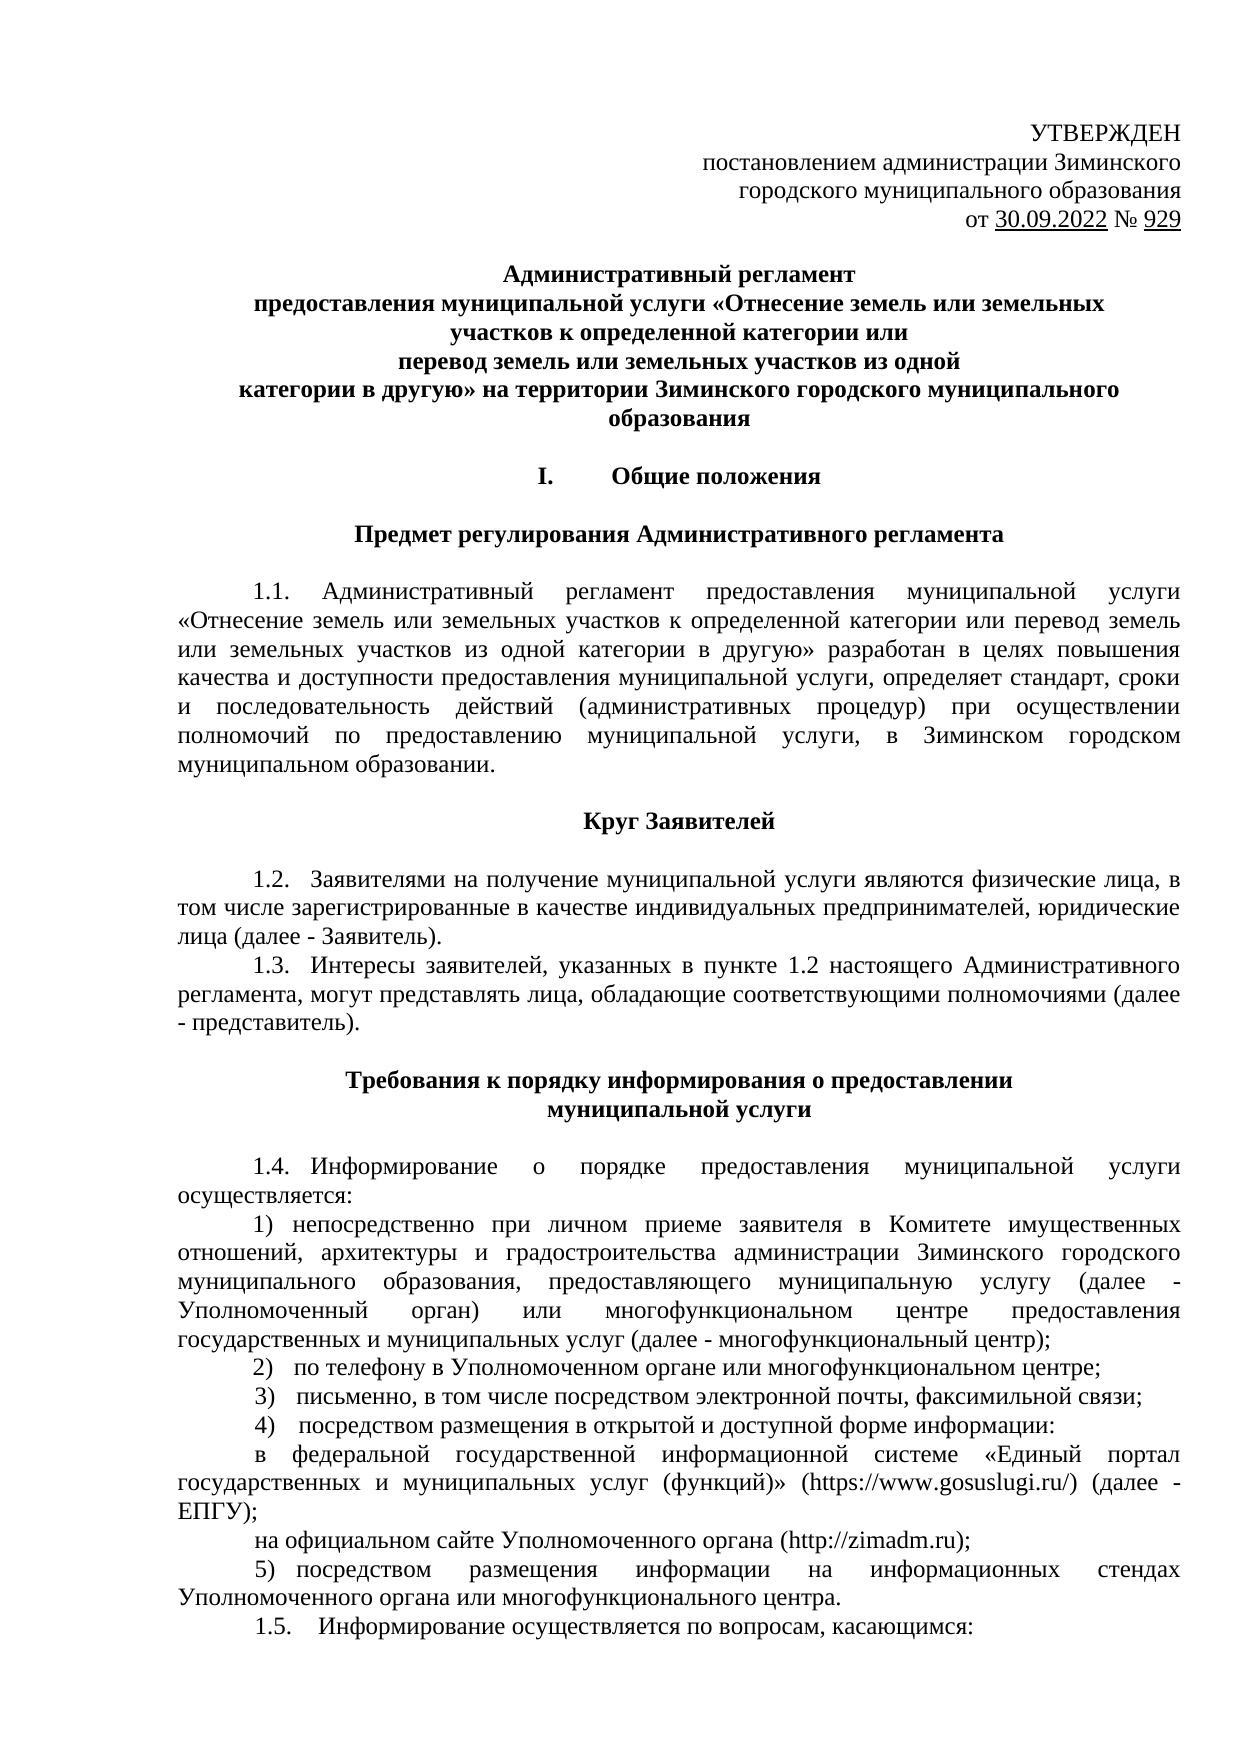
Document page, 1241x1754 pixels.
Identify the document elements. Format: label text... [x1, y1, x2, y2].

text предоставления муниципальной услуги «Отнесение земель или земельных участков к определенной категории или перевод земель или земельных участков из одной категории в другую» на территории Зиминского городского муниципального образования [177, 288, 1181, 432]
text городского муниципального образования [177, 176, 1181, 204]
text Административный регламент [177, 259, 1181, 288]
list по телефону в Уполномоченном органе или многофункциональном центре; [177, 1352, 1181, 1381]
text в федеральной государственной информационной системе «Единый портал государственных и муниципальных услуг (функций)» (https://www.gosuslugi.ru/) (далее - ЕПГУ); [177, 1439, 1181, 1525]
list посредством размещения информации на информационных стендах Уполномоченного органа или многофункционального центра. [177, 1554, 1181, 1611]
text Требования к порядку информирования о предоставлении муниципальной услуги [177, 1065, 1181, 1122]
list Интересы заявителей, указанных в пункте 1.2 настоящего Административного регламента, могут представлять лица, обладающие соответствующими полномочиями (далее - представитель). [177, 950, 1181, 1036]
list Заявителями на получение муниципальной услуги являются физические лица, в том числе зарегистрированные в качестве индивидуальных предпринимателей, юридические лица (далее - Заявитель). [177, 864, 1181, 950]
text постановлением администрации Зиминского [177, 147, 1181, 176]
text УТВЕРЖДЕН [177, 118, 1181, 147]
text Круг Заявителей [177, 806, 1181, 835]
text Предмет регулирования Административного регламента [177, 519, 1181, 547]
text 1.1. Административный регламент предоставления муниципальной услуги «Отнесение земель или земельных участков к определенной категории или перевод земель или земельных участков из одной категории в другую» разработан в целях повышения качества и доступности предоставления муниципальной услуги, определяет стандарт, сроки и последовательность действий (административных процедур) при осуществлении полномочий по предоставлению муниципальной услуги, в Зиминском городском муниципальном образовании. [177, 576, 1181, 777]
list непосредственно при личном приеме заявителя в Комитете имущественных отношений, архитектуры и градостроительства администрации Зиминского городского муниципального образования, предоставляющего муниципальную услугу (далее - Уполномоченный орган) или многофункциональном центре предоставления государственных и муниципальных услуг (далее - многофункциональный центр); [177, 1209, 1181, 1352]
text на официальном сайте Уполномоченного органа (http://zimadm.ru); [177, 1525, 1181, 1554]
list Информирование осуществляется по вопросам, касающимся: [177, 1611, 1181, 1640]
text от 30.09.2022 № 929 [177, 204, 1181, 233]
list Информирование о порядке предоставления муниципальной услуги осуществляется: [177, 1151, 1181, 1209]
list посредством размещения в открытой и доступной форме информации: [177, 1410, 1181, 1439]
list письменно, в том числе посредством электронной почты, факсимильной связи; [177, 1381, 1181, 1410]
list Общие положения [177, 461, 1181, 489]
